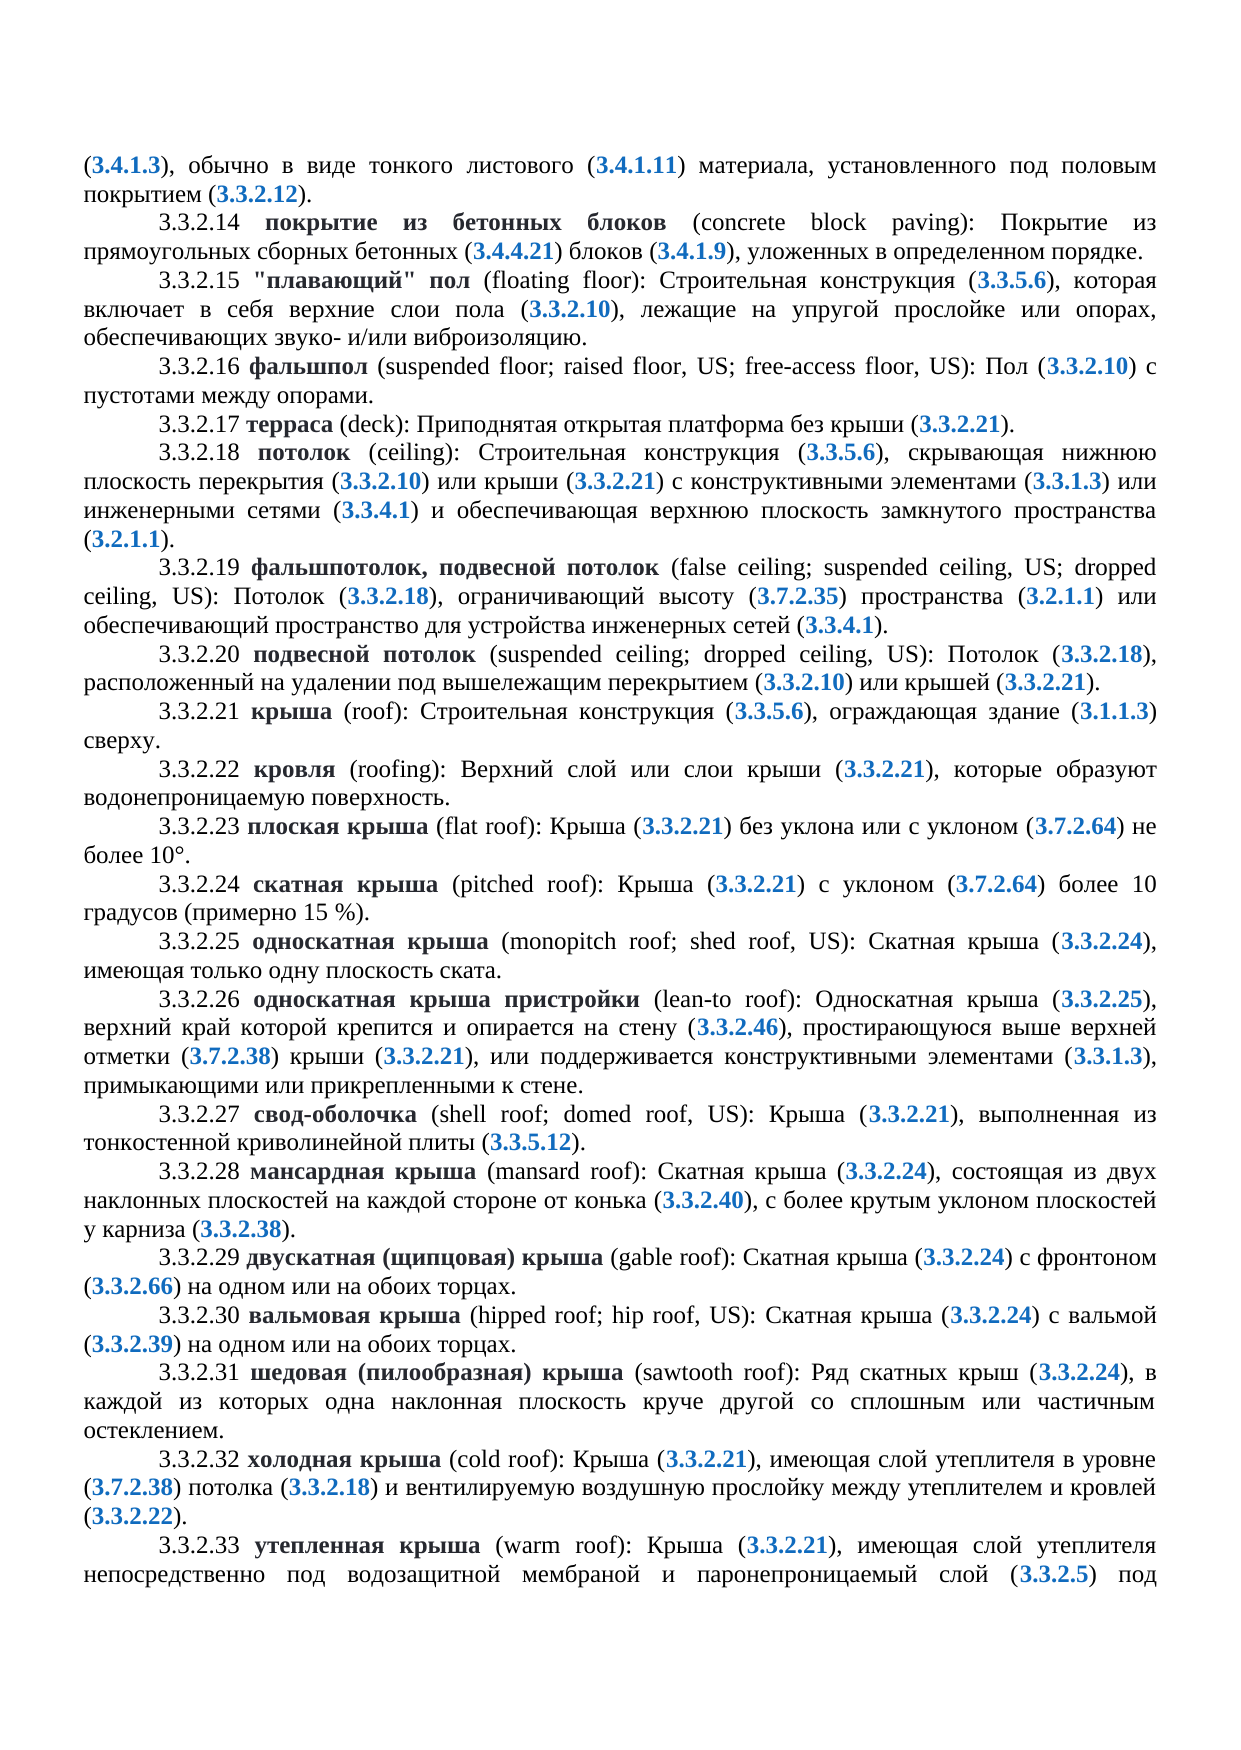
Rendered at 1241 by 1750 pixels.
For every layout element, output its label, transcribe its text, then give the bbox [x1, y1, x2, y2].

text 3.3.2.21 крыша (roof): Строительная конструкция (3.3.5.6), ограждающая здание (3.1.1.3) сверху. [83, 696, 1157, 754]
text 3.3.2.22 кровля (roofing): Верхний слой или слои крыши (3.3.2.21), которые образуют водонепроницаемую поверхность. [83, 754, 1157, 811]
text 3.3.2.25 односкатная крыша (monopitch roof; shed roof, US): Скатная крыша (3.3.2.24), имеющая только одну плоскость ската. [83, 926, 1157, 984]
text 3.3.2.29 двускатная (щипцовая) крыша (gable roof): Скатная крыша (3.3.2.24) с фронтоном (3.3.2.66) на одном или на обоих торцах. [83, 1242, 1157, 1300]
text 3.3.2.27 свод-оболочка (shell roof; domed roof, US): Крыша (3.3.2.21), выполненная из тонкостенной криволинейной плиты (3.3.5.12). [83, 1099, 1157, 1156]
text 3.3.2.26 односкатная крыша пристройки (lean-to roof): Односкатная крыша (3.3.2.25), верхний край которой крепится и опирается на стену (3.3.2.46), простирающуюся выше верхней отметки (3.7.2.38) крыши (3.3.2.21), или поддерживается конструктивными элементами (3.3.1.3), примыкающими или прикрепленными к стене. [83, 984, 1157, 1099]
text 3.3.2.17 терраса (deck): Приподнятая открытая платформа без крыши (3.3.2.21). [83, 409, 1157, 437]
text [83, 1530, 1157, 1587]
text 3.3.2.15 "плавающий" пол (floating floor): Строительная конструкция (3.3.5.6), которая включает в себя верхние слои пола (3.3.2.10), лежащие на упругой прослойке или опорах, обеспечивающих звуко- и/или виброизоляцию. [83, 265, 1157, 351]
text 3.3.2.28 мансардная крыша (mansard roof): Скатная крыша (3.3.2.24), состоящая из двух наклонных плоскостей на каждой стороне от конька (3.3.2.40), с более крутым уклоном плоскостей у карниза (3.3.2.38). [83, 1156, 1157, 1242]
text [83, 150, 1157, 207]
text 3.3.2.30 вальмовая крыша (hipped roof; hip roof, US): Скатная крыша (3.3.2.24) с вальмой (3.3.2.39) на одном или на обоих торцах. [83, 1300, 1157, 1357]
text 3.3.2.20 подвесной потолок (suspended ceiling; dropped ceiling, US): Потолок (3.3.2.18), расположенный на удалении под вышележащим перекрытием (3.3.2.10) или крышей (3.3.2.21). [83, 639, 1157, 696]
text 3.3.2.14 покрытие из бетонных блоков (concrete block paving): Покрытие из прямоугольных сборных бетонных (3.4.4.21) блоков (3.4.1.9), уложенных в определенном порядке. [83, 207, 1157, 265]
text 3.3.2.18 потолок (ceiling): Строительная конструкция (3.3.5.6), скрывающая нижнюю плоскость перекрытия (3.3.2.10) или крыши (3.3.2.21) с конструктивными элементами (3.3.1.3) или инженерными сетями (3.3.4.1) и обеспечивающая верхнюю плоскость замкнутого пространства (3.2.1.1). [83, 437, 1157, 552]
text 3.3.2.16 фальшпол (suspended floor; raised floor, US; free-access floor, US): Пол (3.3.2.10) с пустотами между опорами. [83, 351, 1157, 409]
text 3.3.2.24 скатная крыша (pitched roof): Крыша (3.3.2.21) с уклоном (3.7.2.64) более 10 градусов (примерно 15 %). [83, 869, 1157, 926]
text 3.3.2.31 шедовая (пилообразная) крыша (sawtooth roof): Ряд скатных крыш (3.3.2.24), в каждой из которых одна наклонная плоскость круче другой со сплошным или частичным остеклением. [83, 1357, 1157, 1444]
text 3.3.2.23 плоская крыша (flat roof): Крыша (3.3.2.21) без уклона или с уклоном (3.7.2.64) не более 10°. [83, 811, 1157, 869]
text 3.3.2.19 фальшпотолок, подвесной потолок (false ceiling; suspended ceiling, US; dropped ceiling, US): Потолок (3.3.2.18), ограничивающий высоту (3.7.2.35) пространства (3.2.1.1) или обеспечивающий пространство для устройства инженерных сетей (3.3.4.1). [83, 552, 1157, 639]
text 3.3.2.32 холодная крыша (cold roof): Крыша (3.3.2.21), имеющая слой утеплителя в уровне (3.7.2.38) потолка (3.3.2.18) и вентилируемую воздушную прослойку между утеплителем и кровлей (3.3.2.22). [83, 1444, 1157, 1530]
